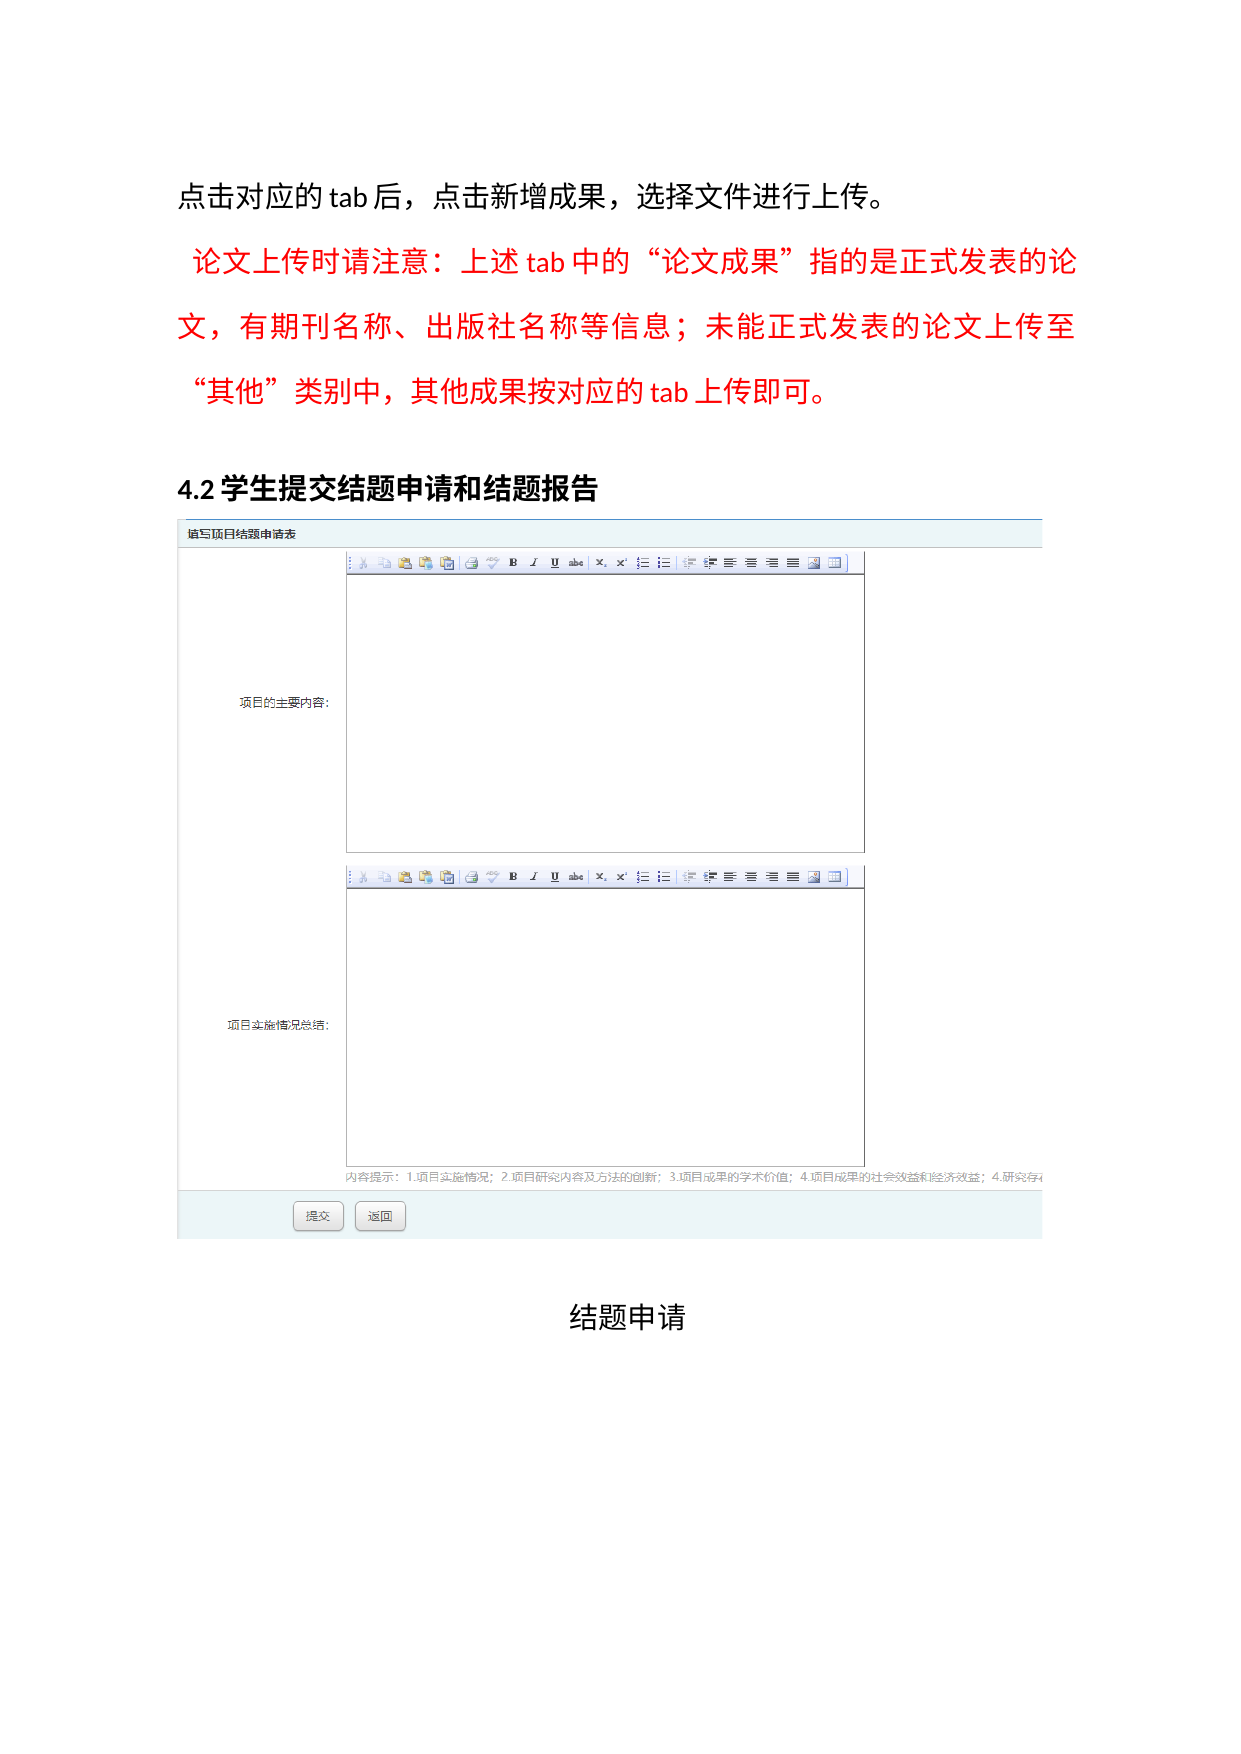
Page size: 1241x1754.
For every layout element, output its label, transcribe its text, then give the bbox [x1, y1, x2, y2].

text 结题申请 [177, 1283, 1078, 1348]
text 点击对应的tab后，点击新增成果，选择文件进行上传。 [177, 162, 1078, 227]
text 4.2学生提交结题申请和结题报告 [177, 454, 1078, 519]
text 论文上传时请注意：上述tab中的“论文成果”指的是正式发表的论文，有期刊名称、出版社名称等信息；未能正式发表的论文上传至“其他”类别中，其他成果按对应的tab上传即可。 [177, 227, 1078, 422]
picture [177, 519, 1043, 1239]
